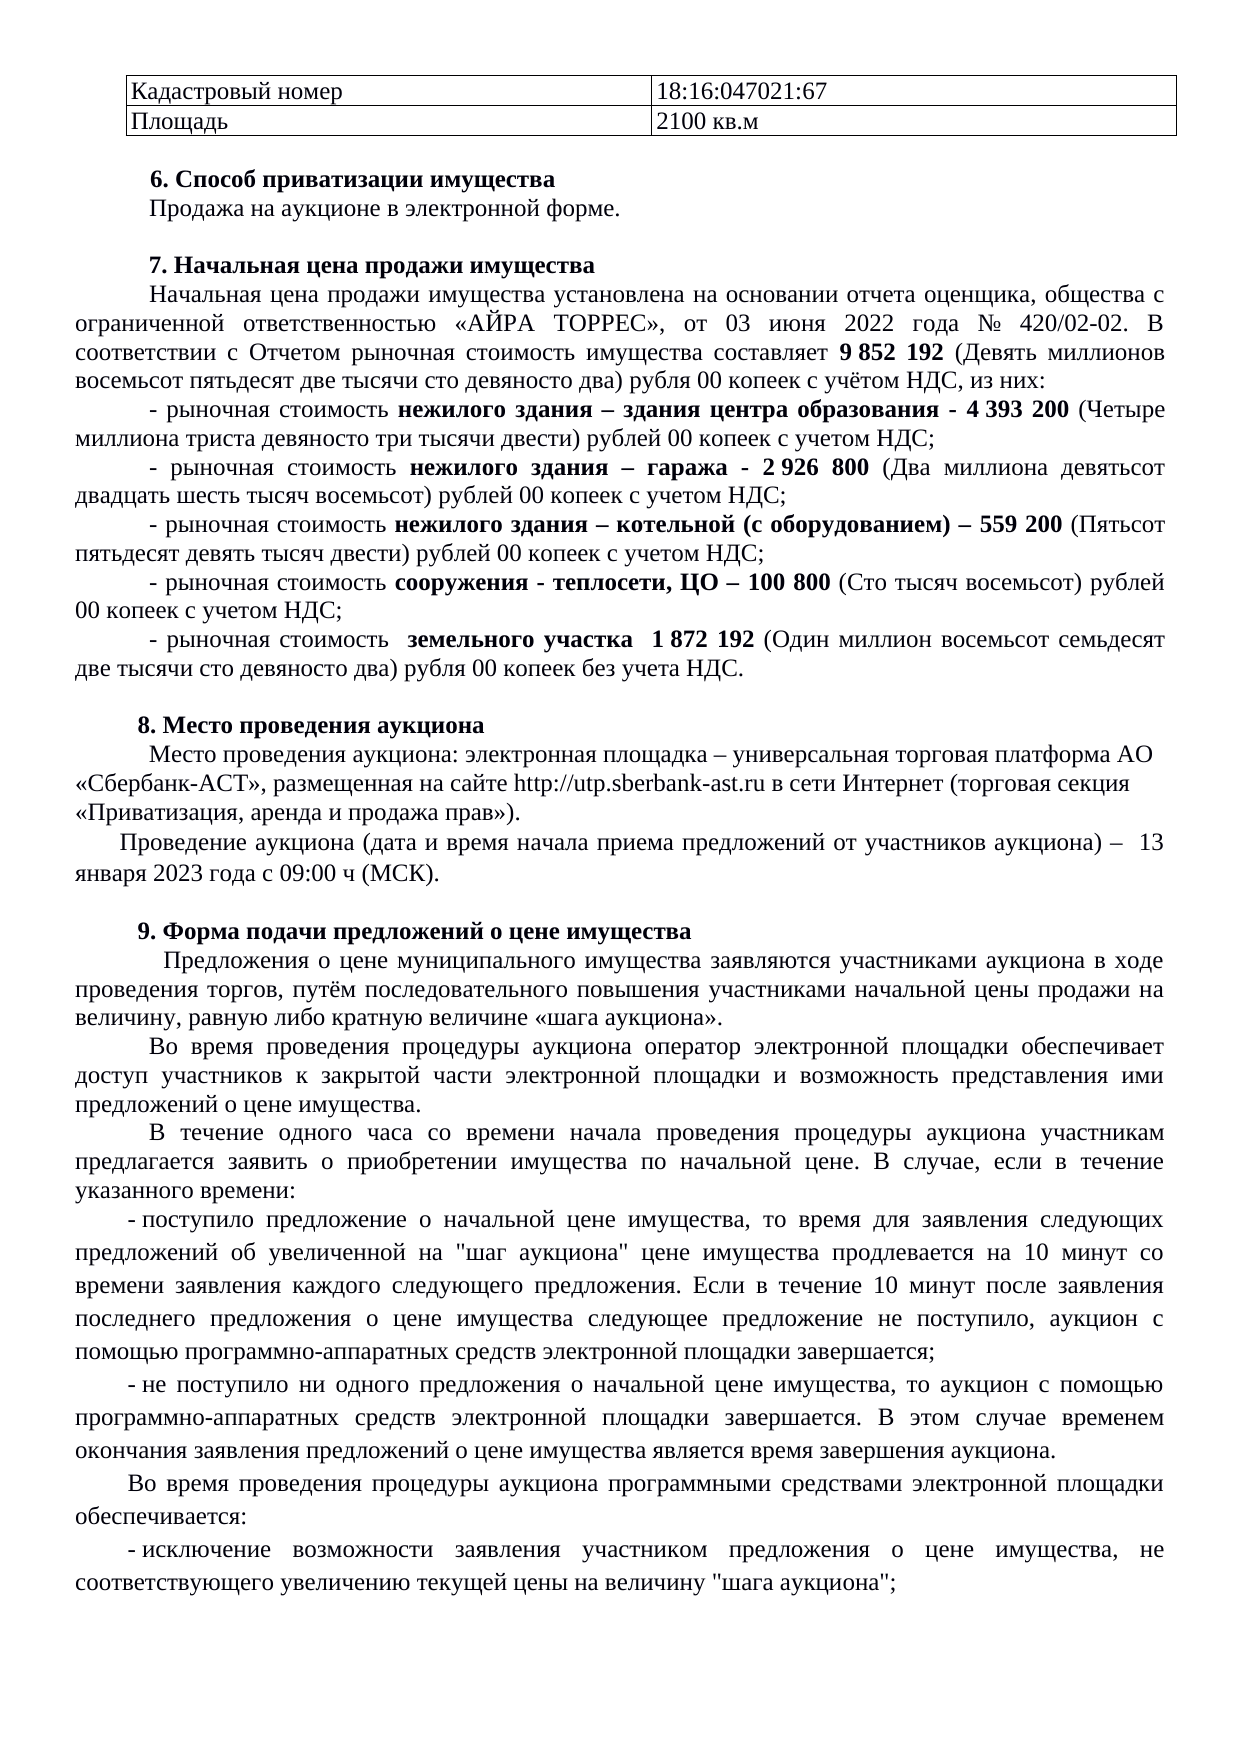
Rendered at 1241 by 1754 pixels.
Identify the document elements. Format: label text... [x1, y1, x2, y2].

text Проведение аукциона (дата и время начала приема предложений от участников аукциона) – 13 января 2023 года с 09:00 ч (МСК). [75, 826, 1165, 888]
text 8. Место проведения аукциона Место проведения аукциона: электронная площадка – универсальная торговая платформа АО «Сбербанк-АСТ», размещенная на сайте http://utp.sberbank-ast.ru в сети Интернет (торговая секция «Приватизация, аренда и продажа прав»). [75, 711, 1165, 826]
text Во время проведения процедуры аукциона оператор электронной площадки обеспечивает доступ участников к закрытой части электронной площадки и возможность представления ими предложений о цене имущества. [75, 1031, 1165, 1117]
table_cell 18:16:047021:67 [652, 76, 1176, 105]
table_cell Площадь [127, 106, 651, 134]
text - рыночная стоимость земельного участка 1 872 192 (Один миллион восемьсот семьдесят две тысячи сто девяносто два) рубля 00 копеек без учета НДС. [75, 624, 1165, 682]
text Продажа на аукционе в электронной форме. [149, 193, 1165, 222]
text - не поступило ни одного предложения о начальной цене имущества, то аукцион с помощью программно-аппаратных средств электронной площадки завершается. В этом случае временем окончания заявления предложений о цене имущества является время завершения аукциона. [75, 1369, 1165, 1463]
text Начальная цена продажи имущества установлена на основании отчета оценщика, общества с ограниченной ответственностью «АЙРА ТОРРЕС», от 03 июня 2022 года № 420/02-02. В соответствии с Отчетом рыночная стоимость имущества составляет 9 852 192 (Девять миллионов восемьсот пятьдесят две тысячи сто девяносто два) рубля 00 копеек с учётом НДС, из них: [75, 279, 1165, 394]
text В течение одного часа со времени начала проведения процедуры аукциона участникам предлагается заявить о приобретении имущества по начальной цене. В случае, если в течение указанного времени: [75, 1117, 1165, 1204]
text Предложения о цене муниципального имущества заявляются участниками аукциона в ходе проведения торгов, путём последовательного повышения участниками начальной цены продажи на величину, равную либо кратную величине «шага аукциона». [75, 945, 1165, 1031]
text 9. Форма подачи предложений о цене имущества [75, 916, 1165, 945]
text - исключение возможности заявления участником предложения о цене имущества, не соответствующего увеличению текущей цены на величину "шага аукциона"; [75, 1534, 1165, 1596]
text Во время проведения процедуры аукциона программными средствами электронной площадки обеспечивается: [75, 1468, 1165, 1529]
text - рыночная стоимость нежилого здания – котельной (с оборудованием) – 559 200 (Пятьсот пятьдесят девять тысяч двести) рублей 00 копеек с учетом НДС; [75, 509, 1165, 567]
text - поступило предложение о начальной цене имущества, то время для заявления следующих предложений об увеличенной на "шаг аукциона" цене имущества продлевается на 10 минут со времени заявления каждого следующего предложения. Если в течение 10 минут после заявления последнего предложения о цене имущества следующее предложение не поступило, аукцион с помощью программно-аппаратных средств электронной площадки завершается; [75, 1204, 1165, 1364]
text - рыночная стоимость сооружения - теплосети, ЦО – 100 800 (Сто тысяч восемьсот) рублей 00 копеек с учетом НДС; [75, 567, 1165, 624]
text - рыночная стоимость нежилого здания – здания центра образования - 4 393 200 (Четыре миллиона триста девяносто три тысячи двести) рублей 00 копеек с учетом НДС; [75, 394, 1165, 452]
list 6. Способ приватизации имущества [150, 164, 1165, 193]
table_cell Кадастровый номер [127, 76, 651, 105]
text 7. Начальная цена продажи имущества [75, 251, 1165, 279]
text - рыночная стоимость нежилого здания – гаража - 2 926 800 (Два миллиона девятьсот двадцать шесть тысяч восемьсот) рублей 00 копеек с учетом НДС; [75, 452, 1165, 509]
table_cell 2100 кв.м [652, 106, 1176, 134]
